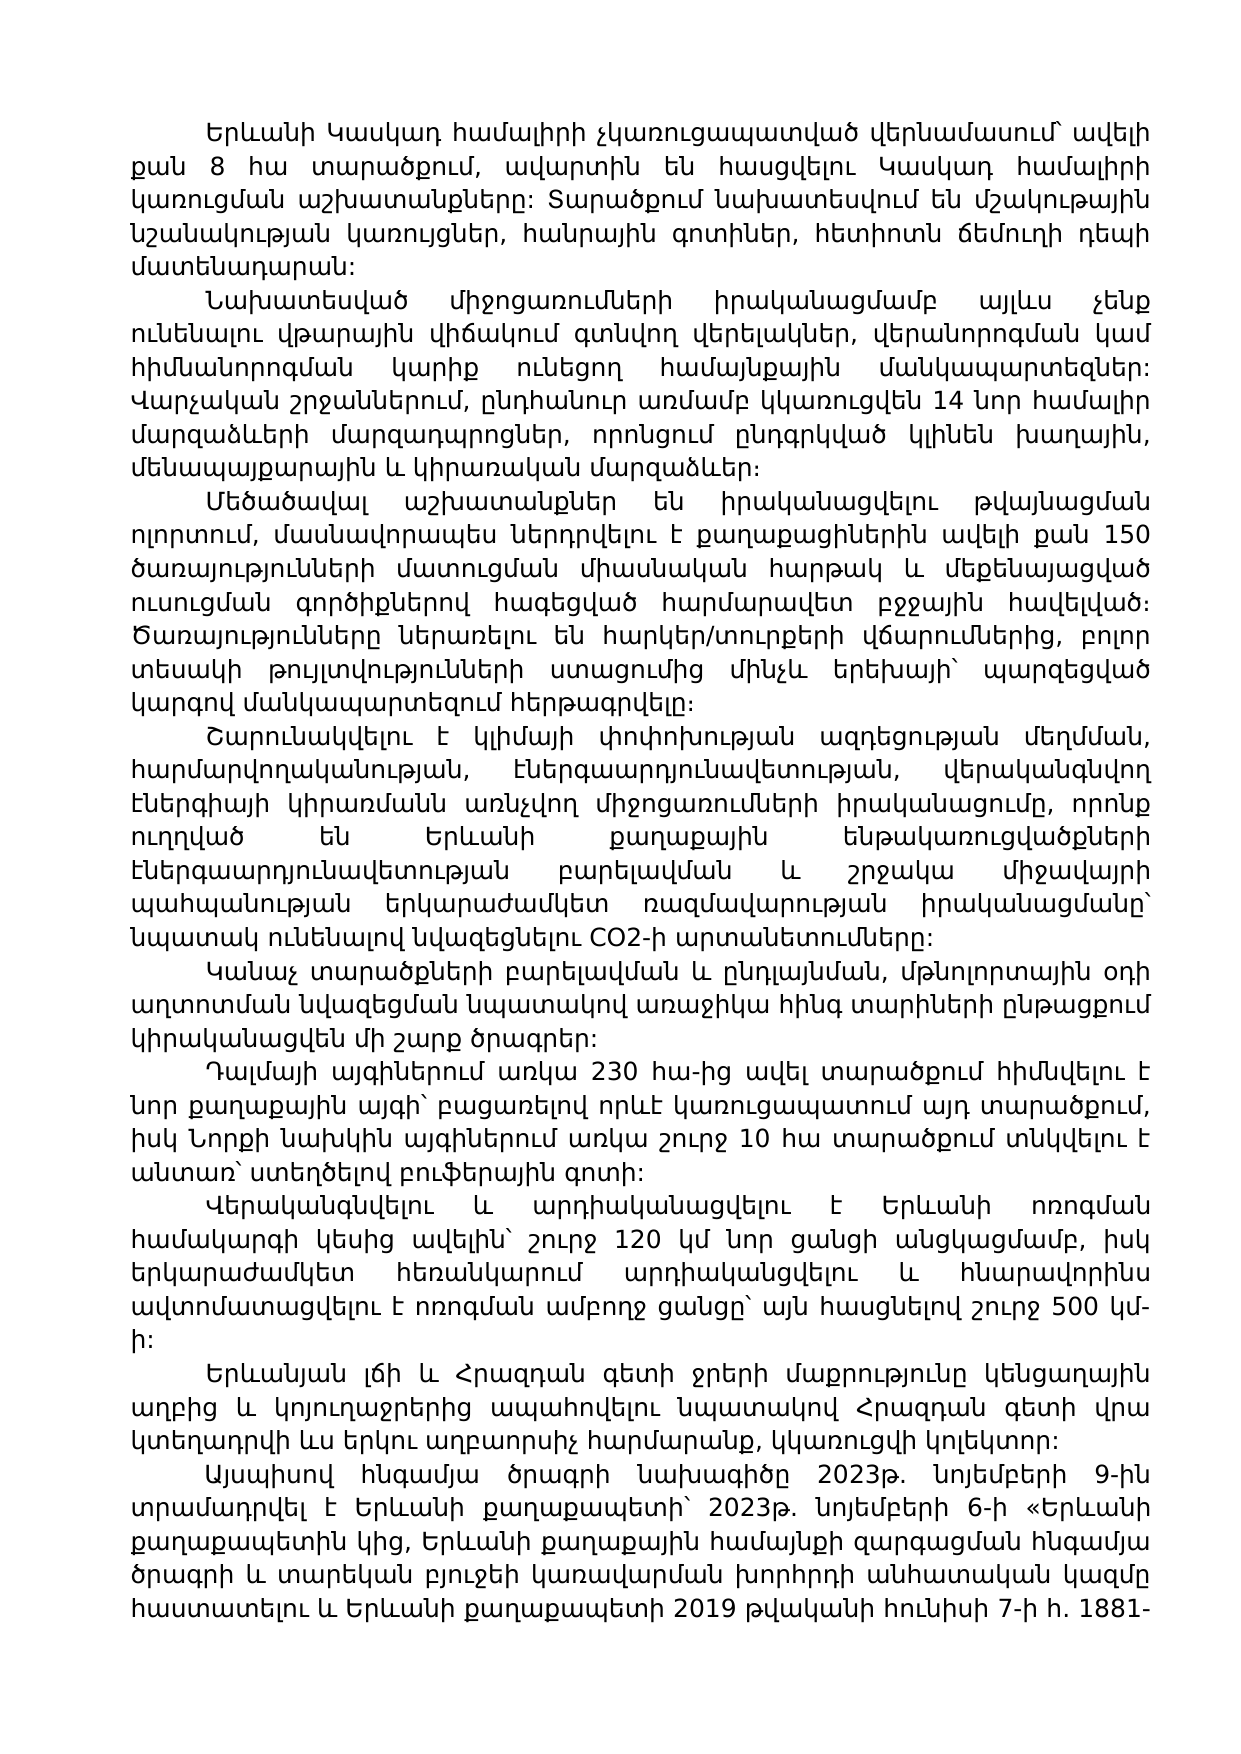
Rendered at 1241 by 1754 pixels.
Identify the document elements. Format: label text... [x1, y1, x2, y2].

text Շարունակվելու է կլիմայի փոփոխության ազդեցության մեղմման, հարմարվողականության, էներգաարդյունավետության, վերականգնվող էներգիայի կիրառմանն առնչվող միջոցառումների իրականացումը, որոնք ուղղված են Երևանի քաղաքային ենթակառուցվածքների էներգաարդյունավետության բարելավման և շրջակա միջավայրի պահպանության երկարաժամկետ ռազմավարության իրականացմանը՝ նպատակ ունենալով նվազեցնելու CO2-ի արտանետումները: [130, 722, 1152, 952]
text Երևանի Կասկադ համալիրի չկառուցապատված վերնամասում՝ ավելի քան 8 հա տարածքում, ավարտին են հասցվելու Կասկադ համալիրի կառուցման աշխատանքները: Տարածքում նախատեսվում են մշակութային նշանակության կառույցներ, հանրային գոտիներ, հետիոտն ճեմուղի դեպի մատենադարան: [130, 118, 1152, 281]
text Մեծածավալ աշխատանքներ են իրականացվելու թվայնացման ոլորտում, մասնավորապես ներդրվելու է քաղաքացիներին ավելի քան 150 ծառայությունների մատուցման միասնական հարթակ և մեքենայացված ուսուցման գործիքներով հագեցված հարմարավետ բջջային հավելված։ Ծառայությունները ներառելու են հարկեր/տուրքերի վճարումներից, բոլոր տեսակի թույլտվությունների ստացումից մինչև երեխայի՝ պարզեցված կարգով մանկապարտեզում հերթագրվելը։ [130, 487, 1152, 717]
text Դալմայի այգիներում առկա 230 հա-ից ավել տարածքում հիմնվելու է նոր քաղաքային այգի՝ բացառելով որևէ կառուցապատում այդ տարածքում, իսկ Նորքի նախկին այգիներում առկա շուրջ 10 հա տարածքում տնկվելու է անտառ՝ ստեղծելով բուֆերային գոտի: [130, 1057, 1152, 1187]
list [130, 1460, 1152, 1623]
text Կանաչ տարածքների բարելավման և ընդլայնման, մթնոլորտային օդի աղտոտման նվազեցման նպատակով առաջիկա հինգ տարիների ընթացքում կիրականացվեն մի շարք ծրագրեր: [130, 957, 1152, 1053]
text Վերականգնվելու և արդիականացվելու է Երևանի ոռոգման համակարգի կեսից ավելին՝ շուրջ 120 կմ նոր ցանցի անցկացմամբ, իսկ երկարաժամկետ հեռանկարում արդիականցվելու և հնարավորինս ավտոմատացվելու է ոռոգման ամբողջ ցանցը՝ այն հասցնելով շուրջ 500 կմ-ի: [130, 1191, 1152, 1355]
text Երևանյան լճի և Հրազդան գետի ջրերի մաքրությունը կենցաղային աղբից և կոյուղաջրերից ապահովելու նպատակով Հրազդան գետի վրա կտեղադրվի ևս երկու աղբաորսիչ հարմարանք, կկառուցվի կոլեկտոր: [130, 1359, 1152, 1455]
text Նախատեսված միջոցառումների իրականացմամբ այլևս չենք ունենալու վթարային վիճակում գտնվող վերելակներ, վերանորոգման կամ հիմնանորոգման կարիք ունեցող համայնքային մանկապարտեզներ: Վարչական շրջաններում, ընդհանուր առմամբ կկառուցվեն 14 նոր համալիր մարզաձևերի մարզադպրոցներ, որոնցում ընդգրկված կլինեն խաղային, մենապայքարային և կիրառական մարզաձևեր։ [130, 286, 1152, 483]
